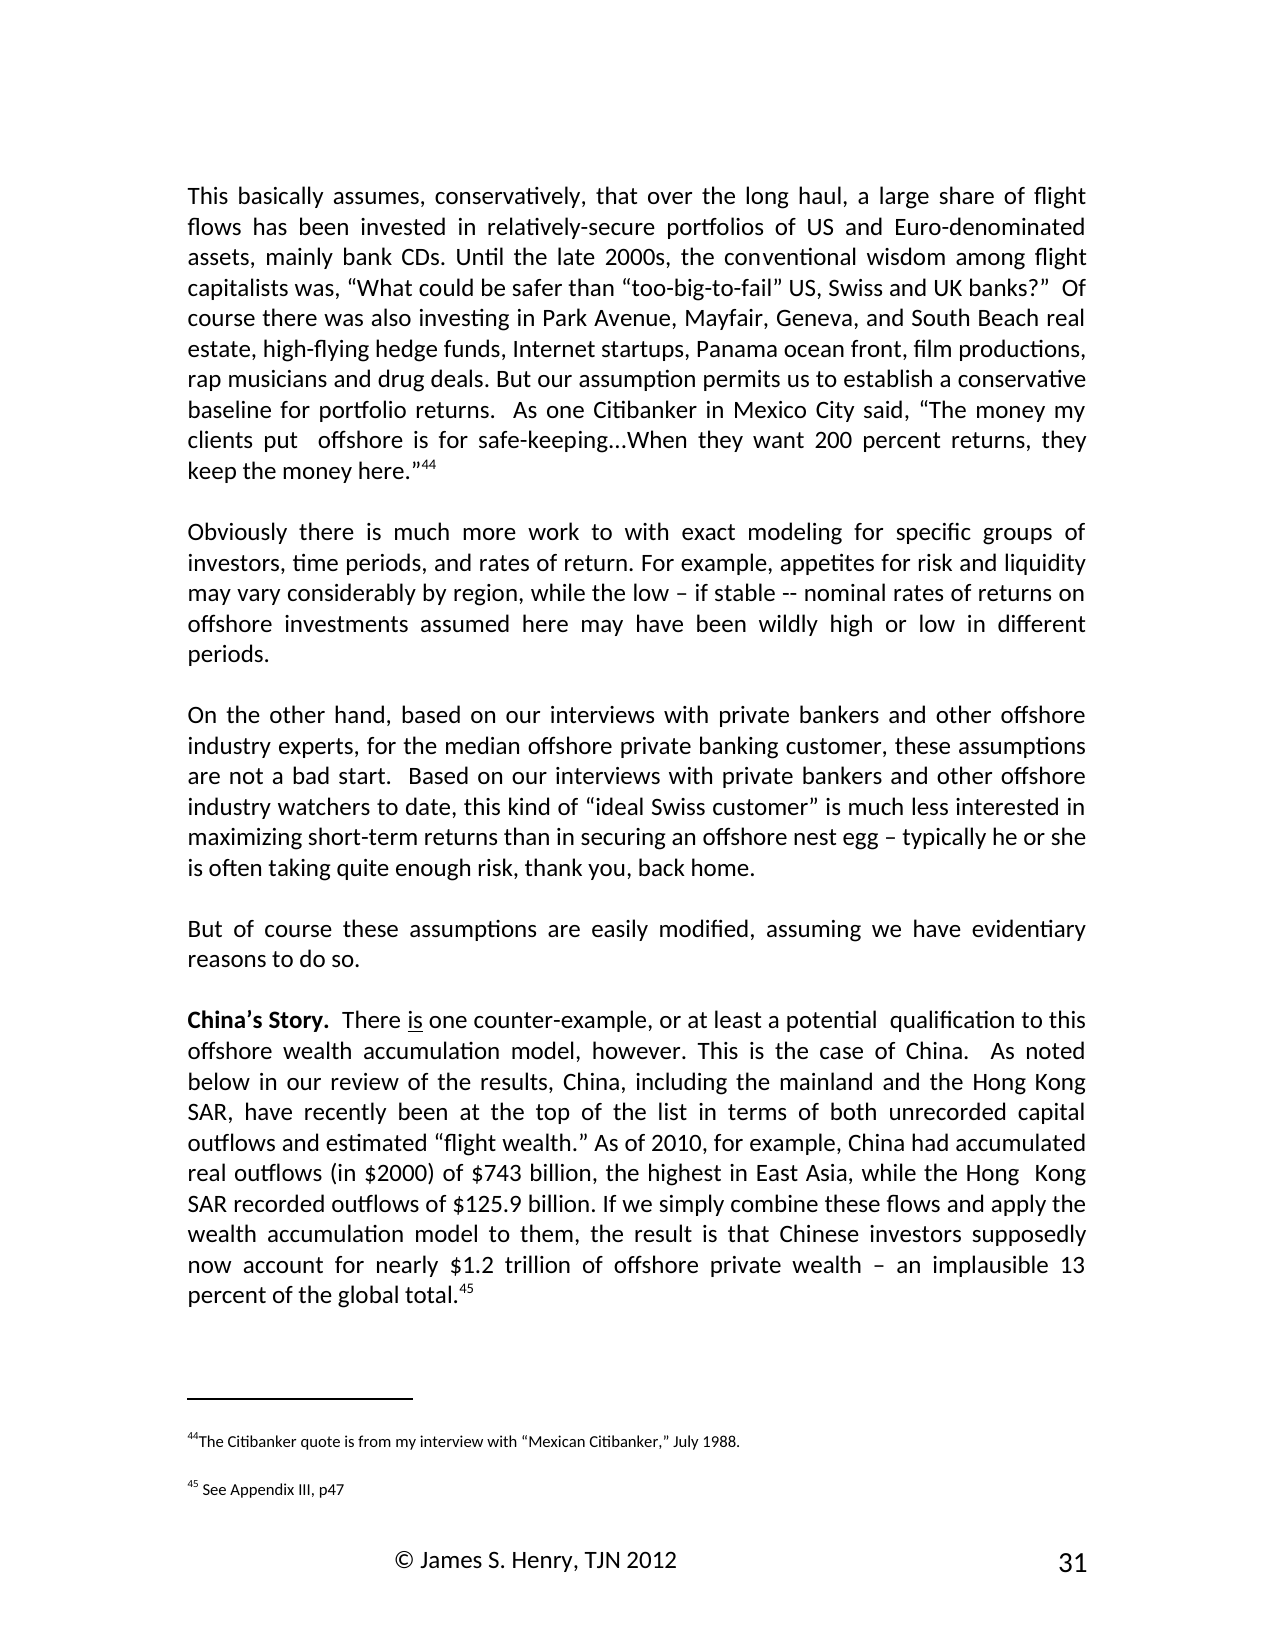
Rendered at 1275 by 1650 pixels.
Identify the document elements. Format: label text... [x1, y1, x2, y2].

text Obviously there is much more work to with exact modeling for specific groups of investors, time periods, and rates of return. For example, appetites for risk and liquidity may vary considerably by region, while the low – if stable -- nominal rates of returns on offshore investments assumed here may have been wildly high or low in different periods. [187, 516, 1087, 669]
text On the other hand, based on our interviews with private bankers and other offshore industry experts, for the median offshore private banking customer, these assumptions are not a bad start. Based on our interviews with private bankers and other offshore industry watchers to date, this kind of “ideal Swiss customer” is much less interested in maximizing short-term returns than in securing an offshore nest egg – typically he or she is often taking quite enough risk, thank you, back home. [187, 699, 1087, 882]
text This basically assumes, conservatively, that over the long haul, a large share of flight flows has been invested in relatively-secure portfolios of US and Euro-denominated assets, mainly bank CDs. Until the late 2000s, the conventional wisdom among flight capitalists was, “What could be safer than “too-big-to-fail” US, Swiss and UK banks?” Of course there was also investing in Park Avenue, Mayfair, Geneva, and South Beach real estate, high-flying hedge funds, Internet startups, Panama ocean front, film productions, rap musicians and drug deals. But our assumption permits us to establish a conservative baseline for portfolio returns. As one Citibanker in Mexico City said, “The money my clients put offshore is for safe-keeping...When they want 200 percent returns, they keep the money here.” [187, 181, 1087, 486]
text China’s Story. There is one counter-example, or at least a potential qualification to this offshore wealth accumulation model, however. This is the case of China. As noted below in our review of the results, China, including the mainland and the Hong Kong SAR, have recently been at the top of the list in terms of both unrecorded capital outflows and estimated “flight wealth.” As of 2010, for example, China had accumulated real outflows (in $2000) of $743 billion, the highest in East Asia, while the Hong Kong SAR recorded outflows of $125.9 billion. If we simply combine these flows and apply the wealth accumulation model to them, the result is that Chinese investors supposedly now account for nearly $1.2 trillion of offshore private wealth – an implausible 13 percent of the global total. [187, 1004, 1087, 1310]
text But of course these assumptions are easily modified, assuming we have evidentiary reasons to do so. [187, 913, 1087, 974]
